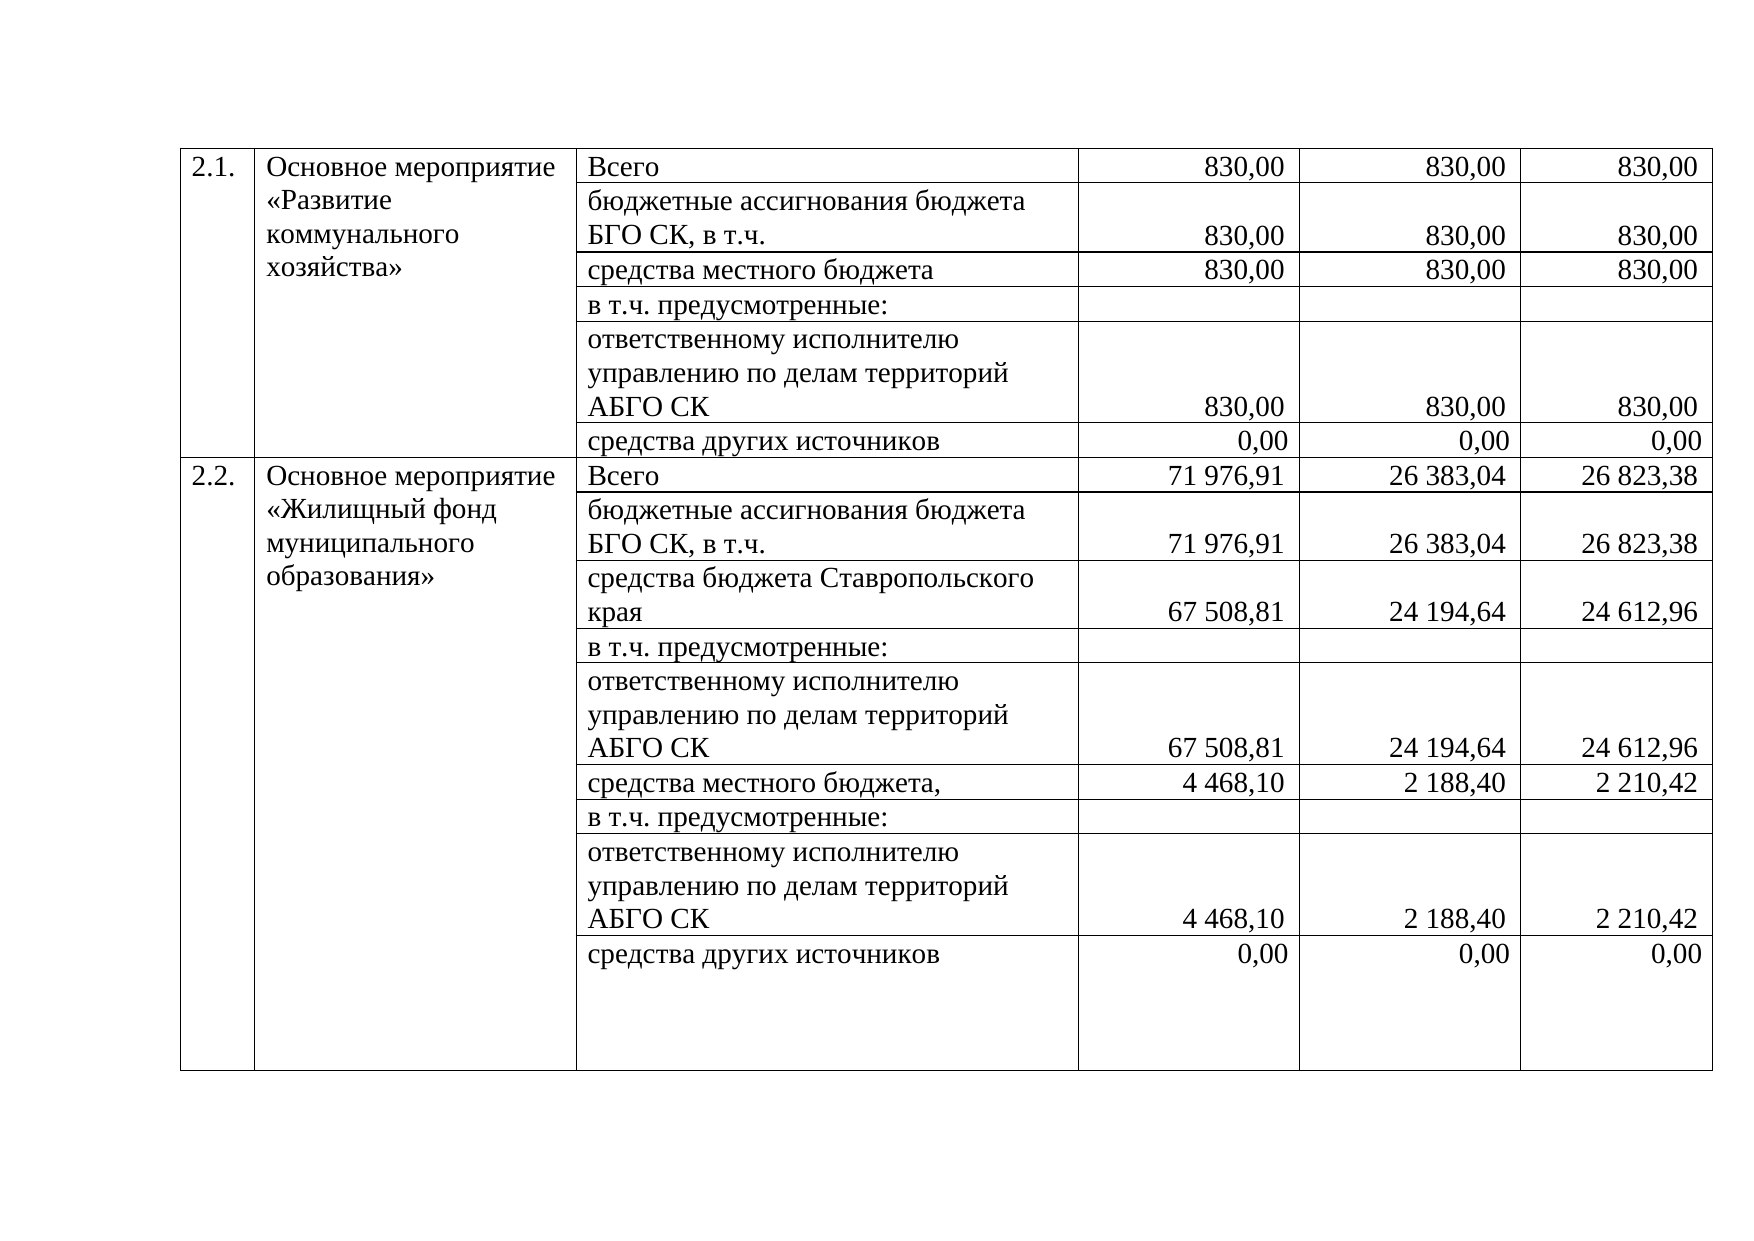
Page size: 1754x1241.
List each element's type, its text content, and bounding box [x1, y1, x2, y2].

table_cell ответственному исполнителю управлению по делам территорий АБГО СК [577, 663, 1078, 764]
table_cell [1300, 629, 1520, 662]
table_cell 0,00 [1521, 423, 1712, 457]
table_cell бюджетные ассигнования бюджета БГО СК, в т.ч. [577, 493, 1078, 559]
table_cell [1079, 629, 1299, 662]
table_cell Основное мероприятие «Развитие коммунального хозяйства» [255, 149, 576, 457]
table_cell 26 383,04 [1300, 458, 1520, 491]
table_cell [1300, 287, 1520, 321]
table_cell 830,00 [1521, 322, 1712, 422]
table_cell бюджетные ассигнования бюджета БГО СК, в т.ч. [577, 183, 1078, 251]
table_cell Всего [577, 458, 1078, 491]
table_cell 26 383,04 [1300, 493, 1520, 559]
table_cell 830,00 [1079, 253, 1299, 286]
table_cell 830,00 [1521, 183, 1712, 251]
table_cell 24 612,96 [1521, 561, 1712, 628]
table_cell средства местного бюджета, [577, 765, 1078, 798]
table_cell [1521, 629, 1712, 662]
table_cell 830,00 [1079, 183, 1299, 251]
table_cell 67 508,81 [1079, 561, 1299, 628]
table_cell средства других источников [577, 936, 1078, 1070]
table_cell 2.1. [181, 149, 254, 457]
table_cell средства других источников [577, 423, 1078, 457]
table_cell 830,00 [1521, 253, 1712, 286]
table_cell 2 210,42 [1521, 765, 1712, 798]
table_cell 830,00 [1079, 322, 1299, 422]
table_cell в т.ч. предусмотренные: [577, 629, 1078, 662]
table_cell ответственному исполнителю управлению по делам территорий АБГО СК [577, 834, 1078, 935]
table_cell 830,00 [1079, 149, 1299, 182]
table_cell 24 194,64 [1300, 561, 1520, 628]
table_cell Всего [577, 149, 1078, 182]
table_cell [1079, 287, 1299, 321]
table_cell 2 210,42 [1521, 834, 1712, 935]
table_cell 67 508,81 [1079, 663, 1299, 764]
table_cell Основное мероприятие «Жилищный фонд муниципального образования» [255, 458, 576, 1070]
table_cell [1300, 800, 1520, 833]
table_cell 2 188,40 [1300, 765, 1520, 798]
table_cell 0,00 [1300, 423, 1520, 457]
table_cell 4 468,10 [1079, 765, 1299, 798]
table_cell 830,00 [1300, 149, 1520, 182]
table_cell 830,00 [1300, 322, 1520, 422]
table_cell 830,00 [1300, 183, 1520, 251]
table_cell 4 468,10 [1079, 834, 1299, 935]
table_cell 0,00 [1079, 936, 1299, 1070]
table_cell 0,00 [1300, 936, 1520, 1070]
table_cell 71 976,91 [1079, 493, 1299, 559]
table_cell 830,00 [1521, 149, 1712, 182]
table_cell [1079, 800, 1299, 833]
table_cell 0,00 [1521, 936, 1712, 1070]
table_cell 24 194,64 [1300, 663, 1520, 764]
table_cell ответственному исполнителю управлению по делам территорий АБГО СК [577, 322, 1078, 422]
table_cell 24 612,96 [1521, 663, 1712, 764]
table_cell [1521, 287, 1712, 321]
table_cell [1521, 800, 1712, 833]
table_cell 830,00 [1300, 253, 1520, 286]
table_cell в т.ч. предусмотренные: [577, 287, 1078, 321]
table_cell 26 823,38 [1521, 493, 1712, 559]
table_cell 71 976,91 [1079, 458, 1299, 491]
table_cell в т.ч. предусмотренные: [577, 800, 1078, 833]
table_cell 2 188,40 [1300, 834, 1520, 935]
table_cell средства бюджета Ставропольского края [577, 561, 1078, 628]
table_cell 2.2. [181, 458, 254, 1070]
table_cell 0,00 [1079, 423, 1299, 457]
table_cell 26 823,38 [1521, 458, 1712, 491]
table_cell средства местного бюджета [577, 253, 1078, 286]
